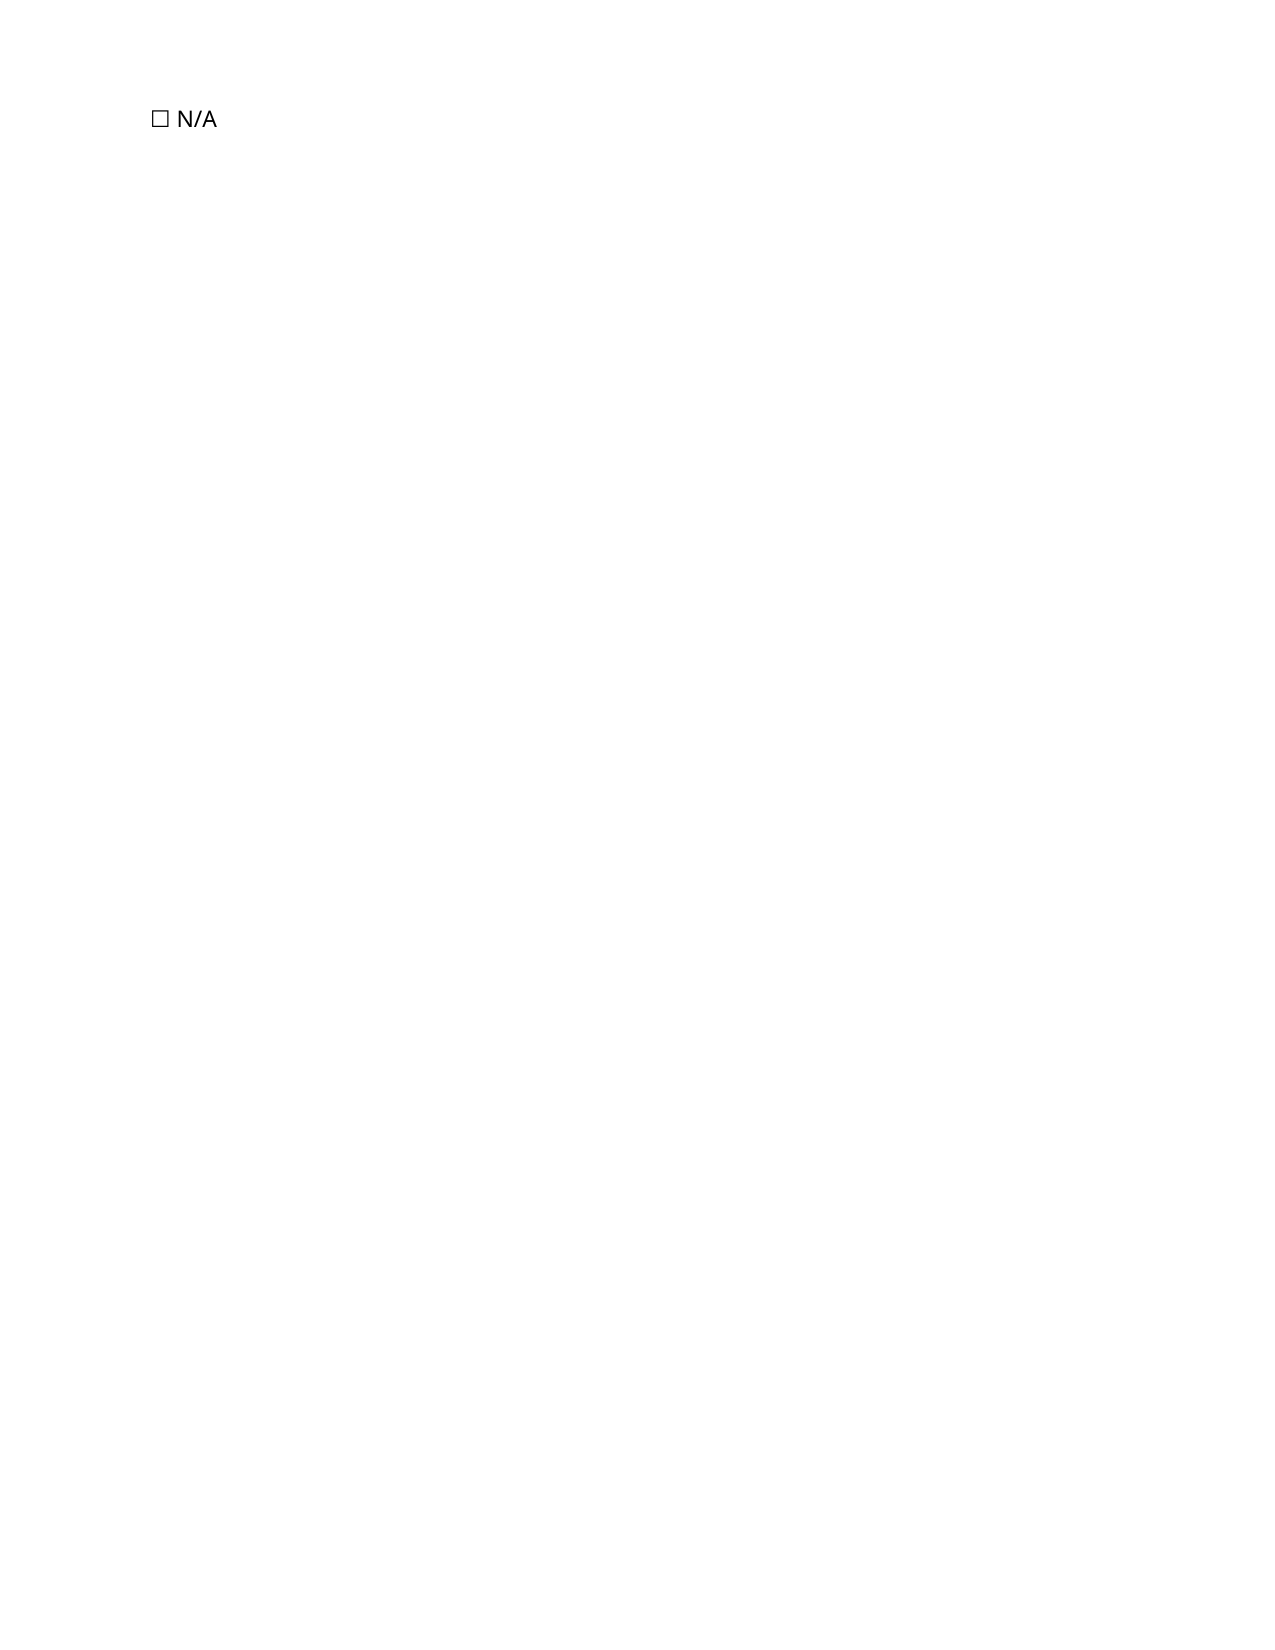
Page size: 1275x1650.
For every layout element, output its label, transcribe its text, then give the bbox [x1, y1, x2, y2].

text N/A [150, 103, 1200, 193]
